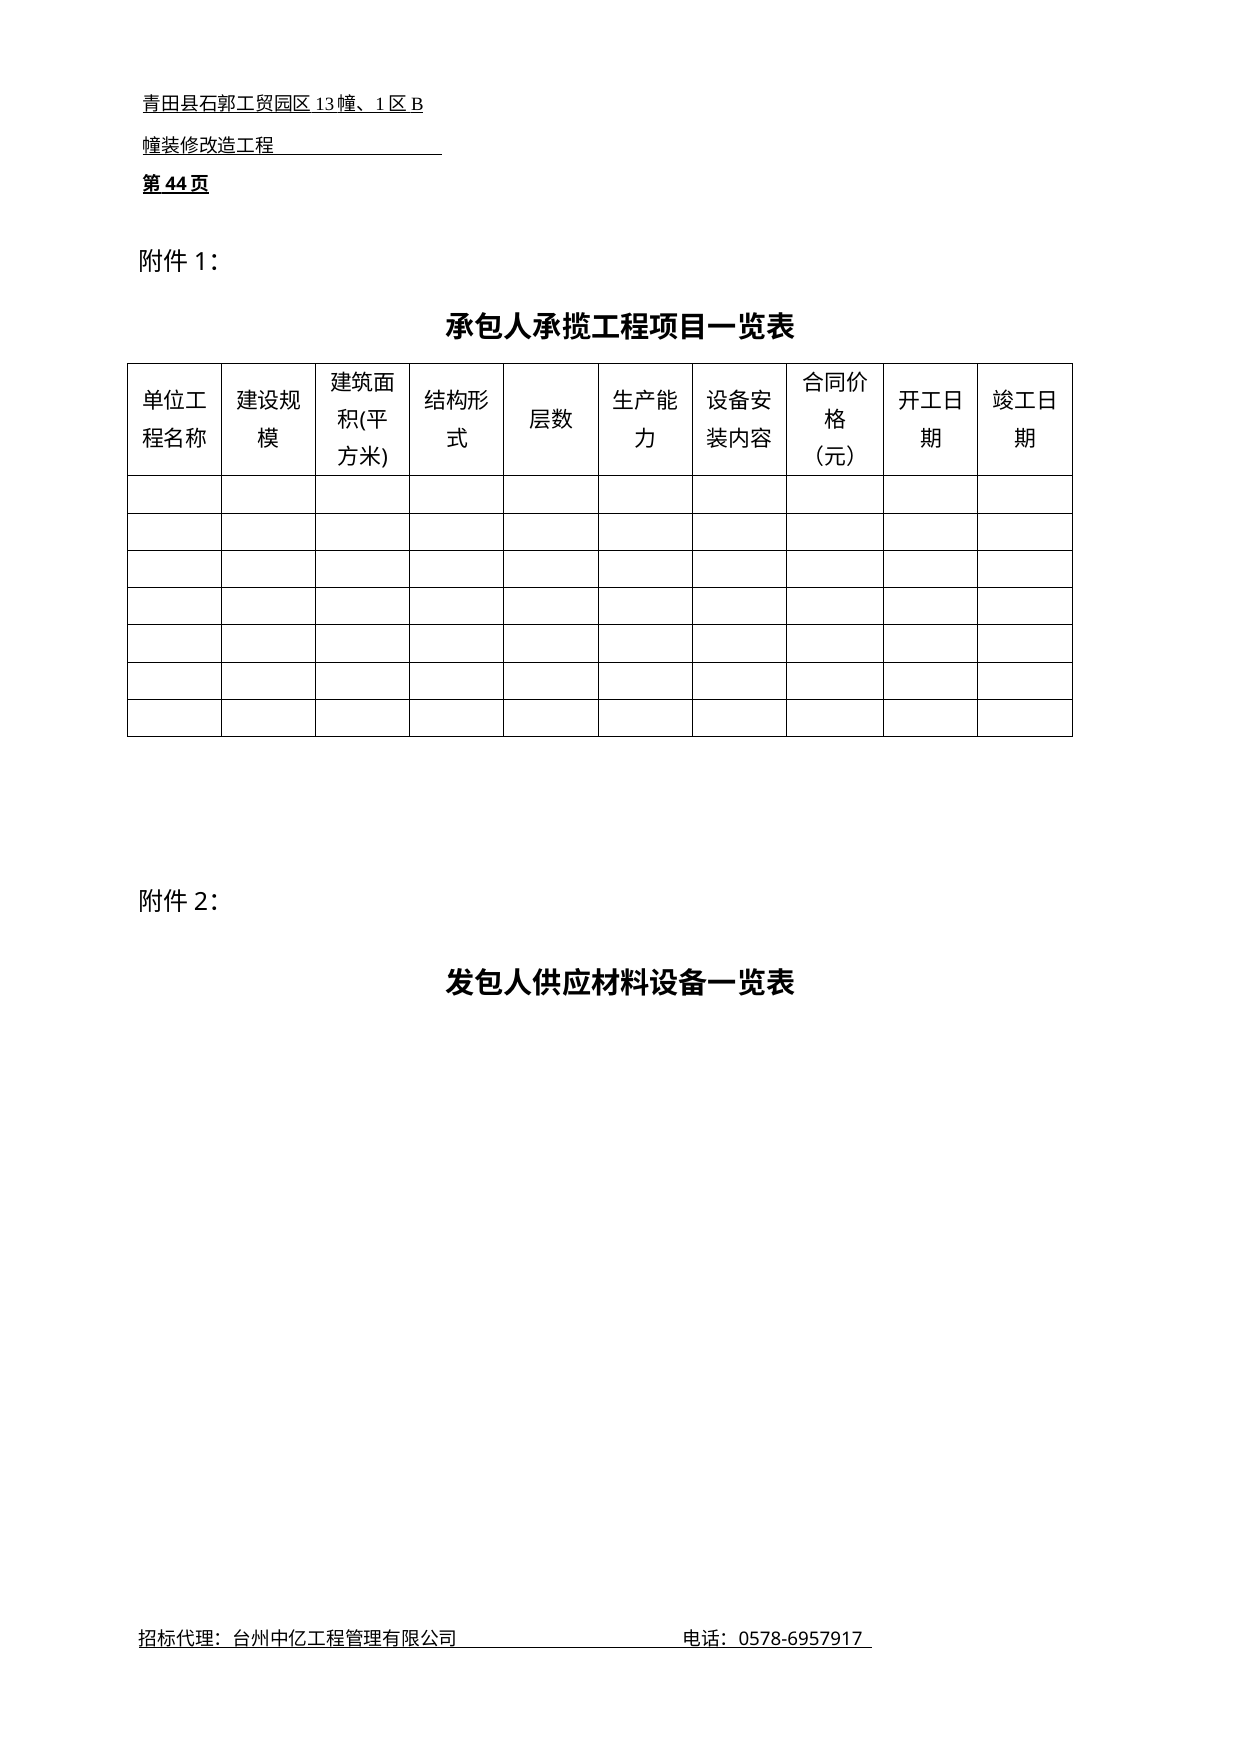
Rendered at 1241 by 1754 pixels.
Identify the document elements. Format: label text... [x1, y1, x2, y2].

table_cell [128, 625, 221, 662]
table_cell [410, 514, 503, 550]
table_cell [504, 700, 598, 736]
table_cell [978, 625, 1072, 662]
table_header 单位工程名称 [128, 364, 221, 475]
table_cell [316, 476, 409, 512]
table_cell [978, 476, 1072, 512]
table_cell [222, 625, 315, 662]
table_cell [693, 588, 786, 624]
table_header 合同价格（元） [787, 364, 883, 475]
table_cell [316, 700, 409, 736]
table_header 结构形式 [410, 364, 503, 475]
table_cell [316, 625, 409, 662]
table_cell [599, 700, 692, 736]
table_cell [128, 476, 221, 512]
table_cell [884, 514, 977, 550]
table_cell [504, 476, 598, 512]
table_cell [787, 663, 883, 699]
table_cell [884, 625, 977, 662]
table_cell [128, 551, 221, 587]
table_cell [128, 588, 221, 624]
text 发包人供应材料设备一览表 [139, 948, 1101, 1013]
table_cell [599, 588, 692, 624]
table_cell [884, 663, 977, 699]
table_header 建设规模 [222, 364, 315, 475]
table_cell [978, 514, 1072, 550]
table_cell [787, 588, 883, 624]
table_cell [599, 514, 692, 550]
table_cell [316, 551, 409, 587]
text 附件1： [139, 227, 1101, 292]
table_cell [222, 476, 315, 512]
table_cell [693, 551, 786, 587]
table_cell [884, 700, 977, 736]
table_cell [316, 663, 409, 699]
table_cell [693, 663, 786, 699]
table_cell [222, 700, 315, 736]
table_cell [787, 514, 883, 550]
table_header 生产能力 [599, 364, 692, 475]
table_cell [316, 588, 409, 624]
table_cell [693, 700, 786, 736]
table_cell [316, 514, 409, 550]
table_cell [978, 551, 1072, 587]
table_cell [884, 551, 977, 587]
table_cell [599, 551, 692, 587]
table_cell [787, 625, 883, 662]
table_cell [599, 663, 692, 699]
table_cell [693, 476, 786, 512]
table_cell [978, 700, 1072, 736]
table_cell [978, 588, 1072, 624]
table_cell [599, 625, 692, 662]
table_cell [410, 551, 503, 587]
table_header 建筑面积(平方米) [316, 364, 409, 475]
table_cell [222, 514, 315, 550]
table_cell [410, 625, 503, 662]
table_cell [410, 476, 503, 512]
table_cell [504, 663, 598, 699]
table_cell [693, 625, 786, 662]
table_header 竣工日期 [978, 364, 1072, 475]
table_cell [222, 663, 315, 699]
table_cell [410, 588, 503, 624]
table_cell [787, 551, 883, 587]
table_header 层数 [504, 364, 598, 475]
table_cell [410, 663, 503, 699]
table_cell [222, 551, 315, 587]
table_cell [599, 476, 692, 512]
table_cell [410, 700, 503, 736]
table_cell [504, 588, 598, 624]
table_cell [787, 700, 883, 736]
table_header 开工日期 [884, 364, 977, 475]
table_cell [504, 551, 598, 587]
table_cell [504, 625, 598, 662]
table_cell [884, 476, 977, 512]
table_cell [693, 514, 786, 550]
table_cell [884, 588, 977, 624]
table_cell [978, 663, 1072, 699]
table_cell [128, 700, 221, 736]
table_cell [128, 663, 221, 699]
text 附件2： [139, 867, 1101, 932]
table_cell [222, 588, 315, 624]
table_header 设备安装内容 [693, 364, 786, 475]
text 承包人承揽工程项目一览表 [139, 292, 1101, 357]
table_cell [128, 514, 221, 550]
table_cell [787, 476, 883, 512]
table_cell [504, 514, 598, 550]
